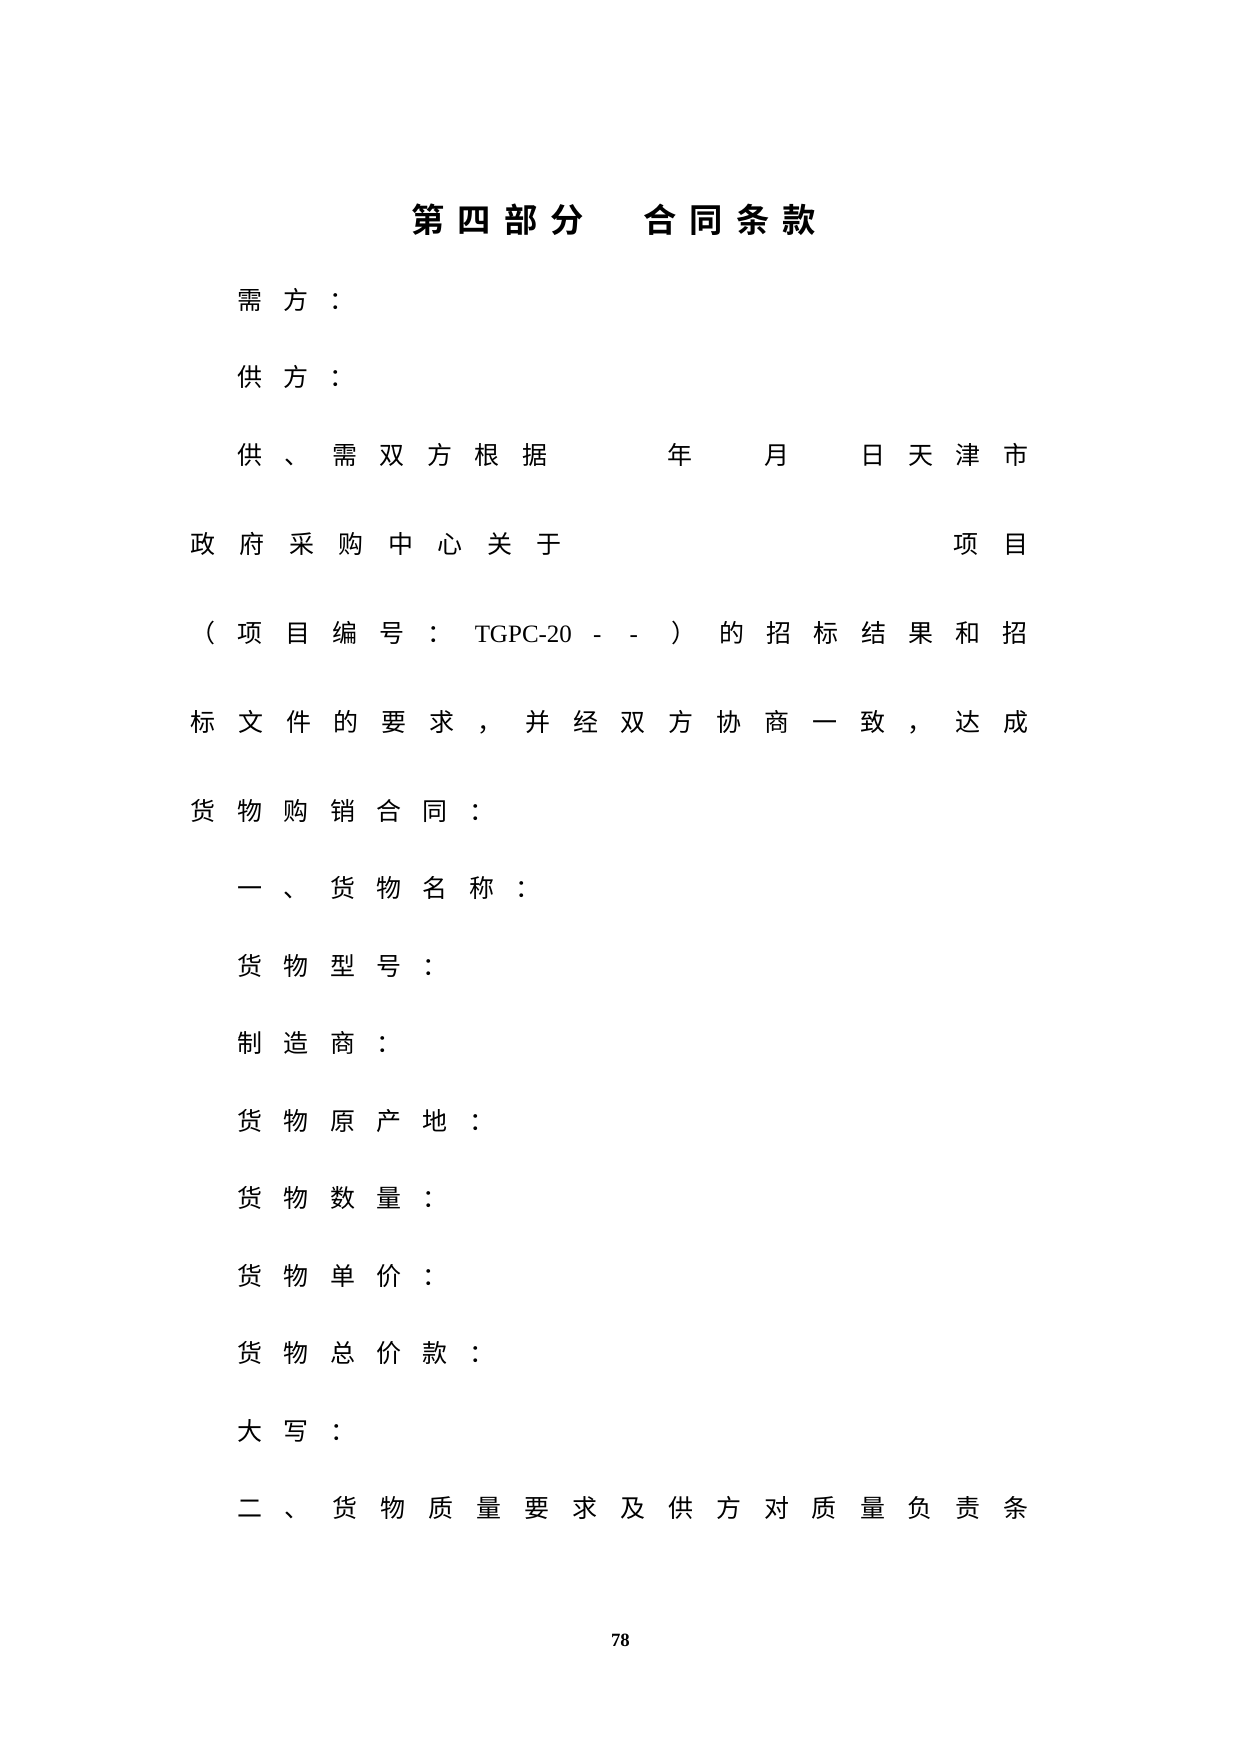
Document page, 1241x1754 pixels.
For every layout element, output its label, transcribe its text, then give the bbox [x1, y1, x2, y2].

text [190, 1477, 1050, 1537]
text 货物单价： [190, 1245, 1050, 1304]
text 货物总价款： [190, 1322, 1050, 1382]
text 货物型号： [190, 935, 1050, 994]
text 需方： [190, 269, 1050, 328]
text 制造商： [190, 1012, 1050, 1072]
text 供方： [190, 346, 1050, 406]
text 货物数量： [190, 1167, 1050, 1227]
subtitle 第四部分 合同条款 [190, 189, 1050, 249]
text 大写： [190, 1400, 1050, 1459]
text 供、需双方根据 年 月 日天津市政府采购中心关于 项目（项目编号：TGPC-20 - - ）的招标结果和招标文件的要求，并经双方协商一致，达成货物购销合同： [190, 424, 1050, 839]
text 货物原产地： [190, 1090, 1050, 1149]
text 一、货物名称： [190, 857, 1050, 917]
